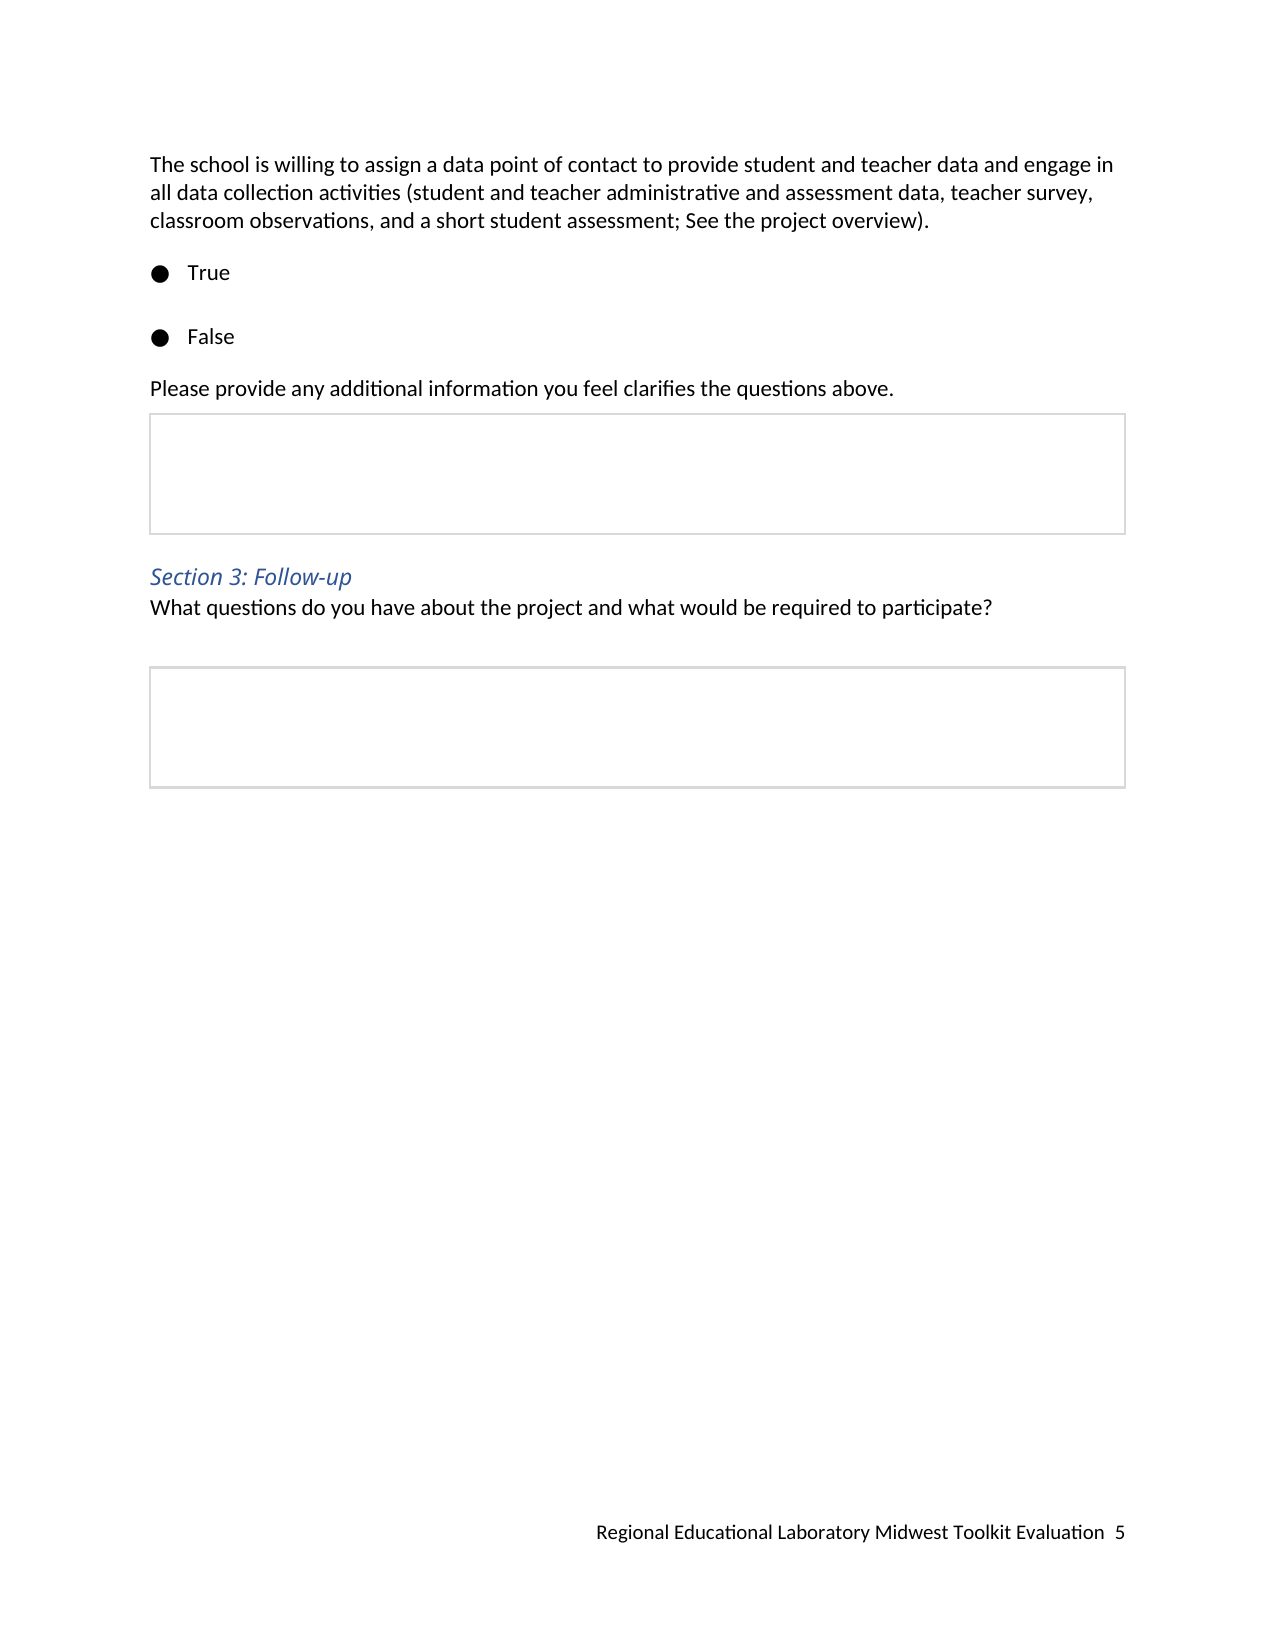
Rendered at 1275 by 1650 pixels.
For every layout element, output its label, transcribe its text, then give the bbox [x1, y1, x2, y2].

text What questions do you have about the project and what would be required to participate? [150, 593, 1125, 621]
text True [150, 247, 1125, 293]
text The school is willing to assign a data point of contact to provide student and teacher data and engage in all data collection activities (student and teacher administrative and assessment data, teacher survey, classroom observations, and a short student assessment; See the project overview). [150, 150, 1125, 234]
text Please provide any additional information you feel clarifies the questions above. [150, 374, 1125, 402]
subtitle Section 3: Follow-up [150, 561, 1125, 593]
text False [150, 310, 1125, 357]
